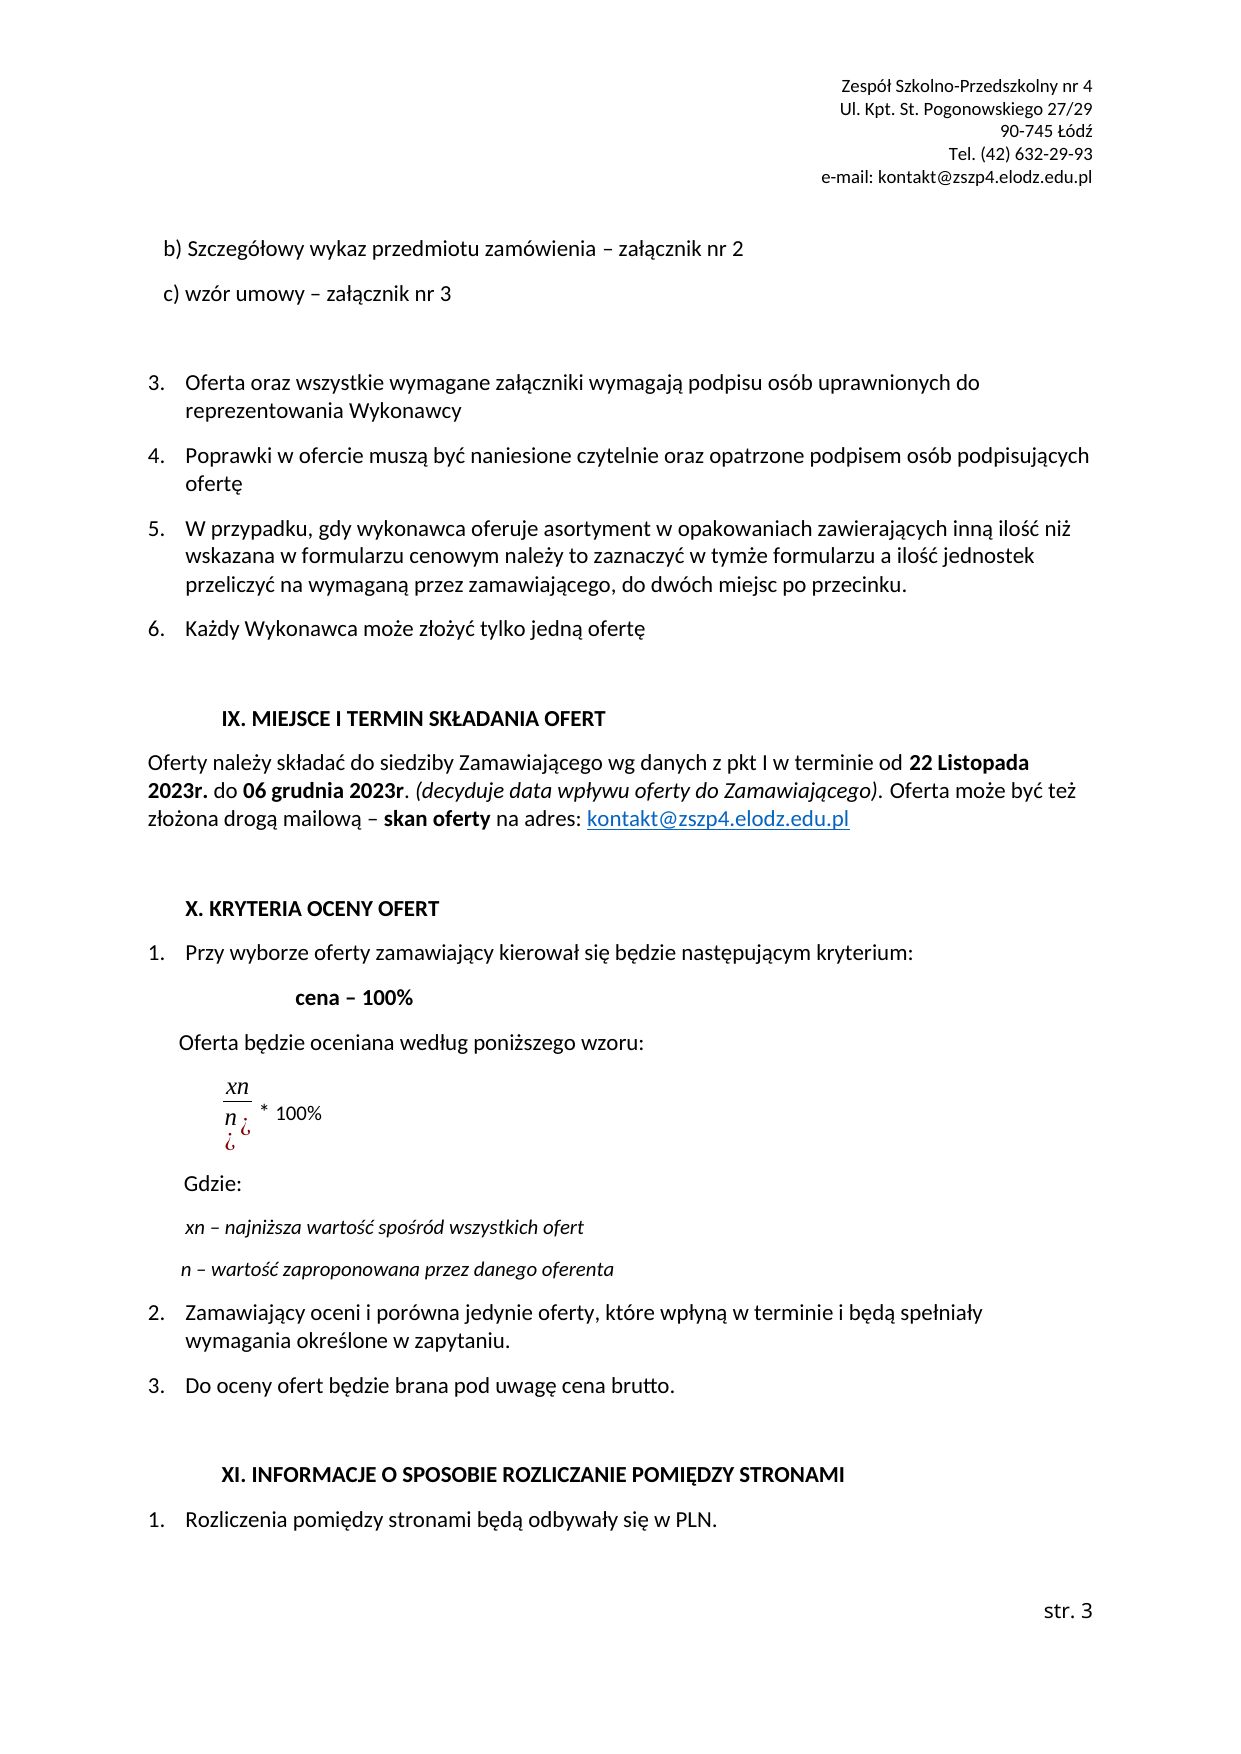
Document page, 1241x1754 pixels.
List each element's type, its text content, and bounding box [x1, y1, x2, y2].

list Oferta oraz wszystkie wymagane załączniki wymagają podpisu osób uprawnionych do reprezentowania Wykonawcy [148, 368, 1093, 424]
text X. KRYTERIA OCENY OFERT [148, 894, 1093, 922]
list W przypadku, gdy wykonawca oferuje asortyment w opakowaniach zawierających inną ilość niż wskazana w formularzu cenowym należy to zaznaczyć w tymże formularzu a ilość jednostek przeliczyć na wymaganą przez zamawiającego, do dwóch miejsc po przecinku. [148, 514, 1093, 598]
list Poprawki w ofercie muszą być naniesione czytelnie oraz opatrzone podpisem osób podpisujących ofertę [148, 441, 1093, 497]
text * 100% [148, 1073, 1093, 1153]
text Oferty należy składać do siedziby Zamawiającego wg danych z pkt I w terminie od 22 Listopada 2023r. do 06 grudnia 2023r. (decyduje data wpływu oferty do Zamawiającego). Oferta może być też złożona drogą mailową – skan oferty na adres: kontakt@zszp4.elodz.edu.pl [148, 748, 1093, 832]
list Zamawiający oceni i porówna jedynie oferty, które wpłyną w terminie i będą spełniały wymagania określone w zapytaniu. [148, 1298, 1093, 1354]
text Oferta będzie oceniana według poniższego wzoru: [148, 1028, 1093, 1056]
text xn – najniższa wartość spośród wszystkich ofert [148, 1214, 1093, 1239]
text Gdzie: [148, 1169, 1093, 1197]
list Przy wyborze oferty zamawiający kierował się będzie następującym kryterium: [148, 938, 1093, 967]
text XI. INFORMACJE O SPOSOBIE ROZLICZANIE POMIĘDZY STRONAMI [148, 1460, 1093, 1488]
list Do oceny ofert będzie brana pod uwagę cena brutto. [148, 1371, 1093, 1399]
text cena – 100% [148, 983, 1093, 1011]
text b) Szczegółowy wykaz przedmiotu zamówienia – załącznik nr 2 [148, 234, 1093, 262]
text IX. MIEJSCE I TERMIN SKŁADANIA OFERT [148, 704, 1093, 732]
list Każdy Wykonawca może złożyć tylko jedną ofertę [148, 614, 1093, 642]
list Rozliczenia pomiędzy stronami będą odbywały się w PLN. [148, 1505, 1093, 1533]
text n – wartość zaproponowana przez danego oferenta [148, 1256, 1093, 1281]
text c) wzór umowy – załącznik nr 3 [148, 279, 1093, 307]
